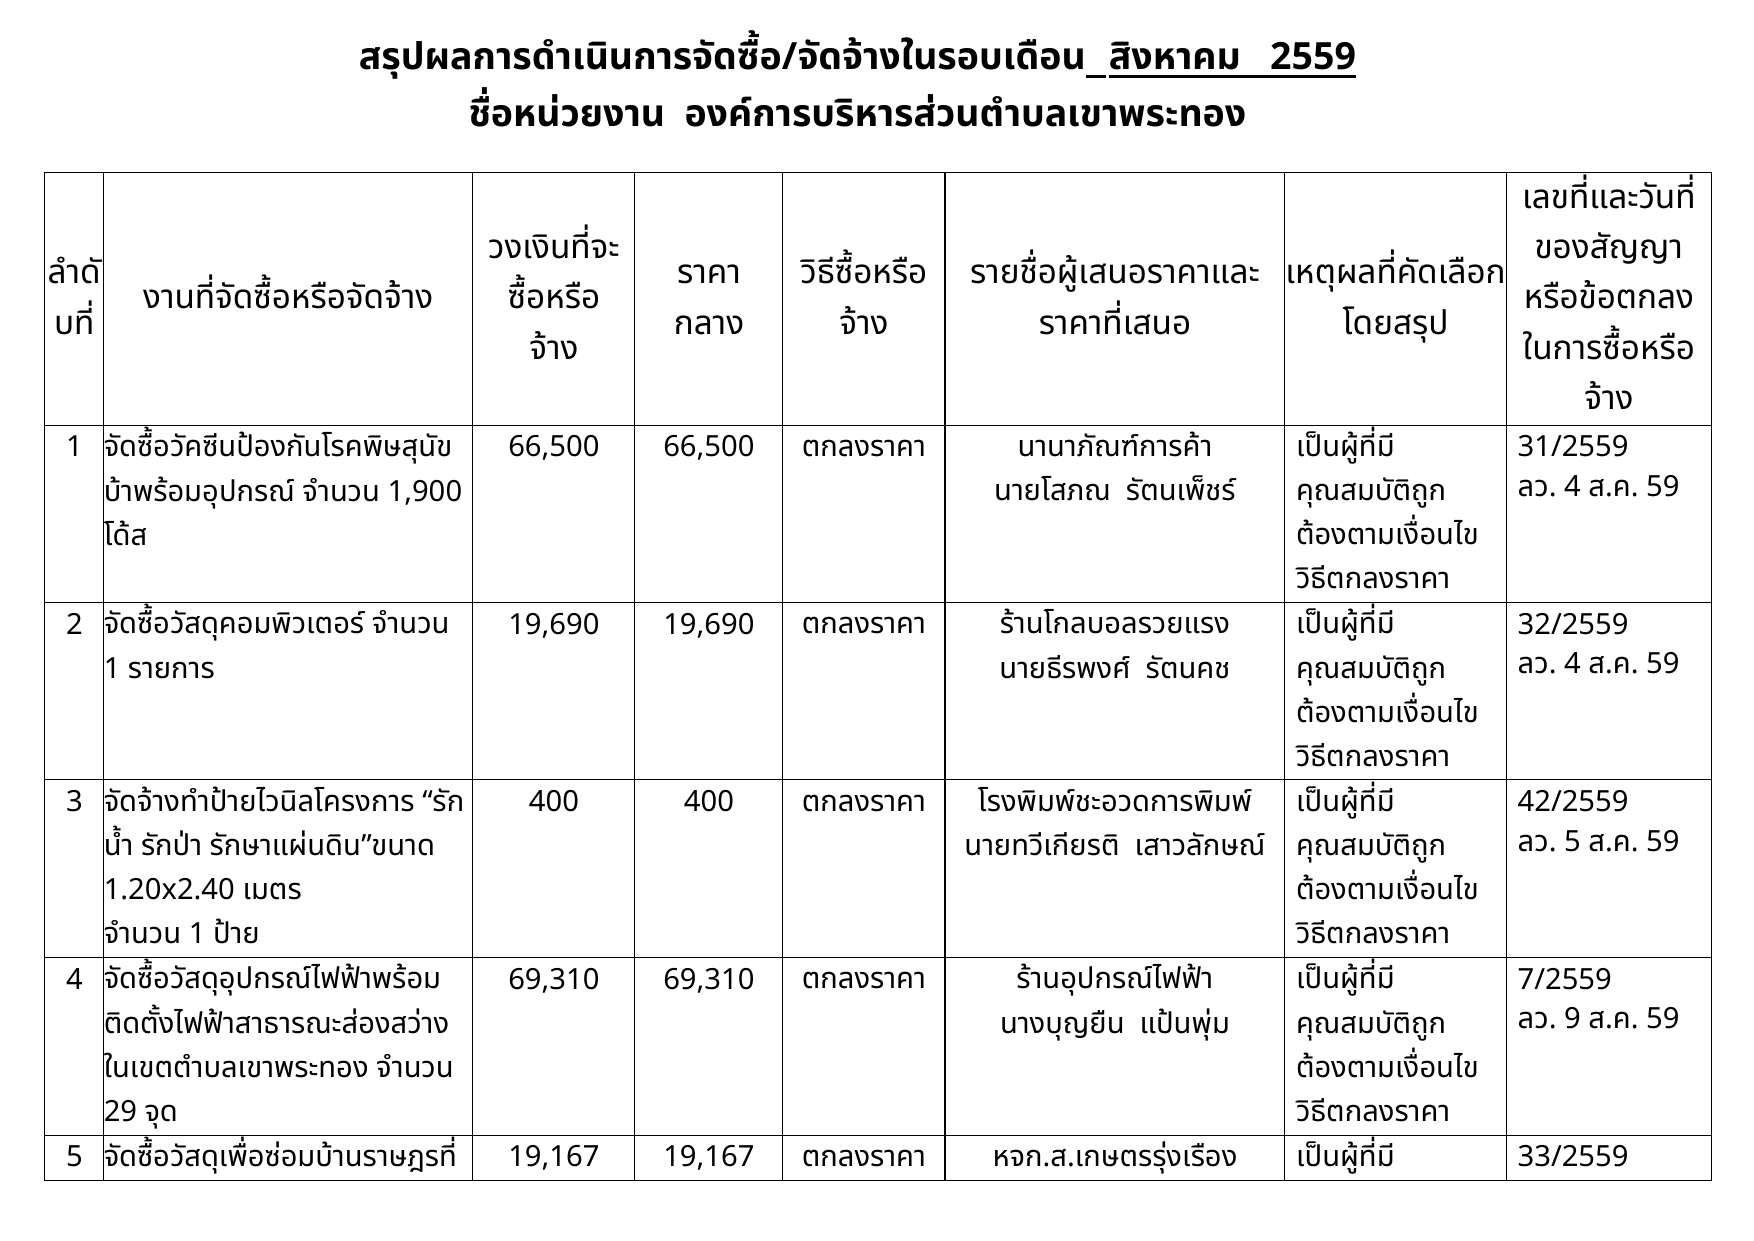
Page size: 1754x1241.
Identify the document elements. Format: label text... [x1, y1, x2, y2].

table_cell 400 [635, 780, 782, 957]
table_cell 19,690 [635, 603, 782, 779]
table_cell 3 [45, 780, 103, 957]
table_header รายชื่อผู้เสนอราคาและราคาที่เสนอ [946, 173, 1284, 425]
table_cell ตกลงราคา [783, 1136, 944, 1180]
table_cell 66,500 [473, 426, 634, 602]
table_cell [1507, 1136, 1711, 1180]
table_cell 4 [45, 958, 103, 1134]
table_cell 2 [45, 603, 103, 779]
table_cell จัดซื้อวัสดุคอมพิวเตอร์ จำนวน 1 รายการ [104, 603, 472, 779]
table_cell 1 [45, 426, 103, 602]
table_cell โรงพิมพ์ชะอวดการพิมพ์ นายทวีเกียรติ เสาวลักษณ์ [946, 780, 1284, 957]
table_header งานที่จัดซื้อหรือจัดจ้าง [104, 173, 472, 425]
table_cell จัดจ้างทำป้ายไวนิลโครงการ “รักน้ำ รักป่า รักษาแผ่นดิน”ขนาด 1.20x2.40 เมตร จำนวน 1 ป้าย [104, 780, 472, 957]
table_cell จัดซื้อวัคซีนป้องกันโรคพิษสุนัขบ้าพร้อมอุปกรณ์ จำนวน 1,900 โด้ส [104, 426, 472, 602]
table_header วงเงินที่จะซื้อหรือจ้าง [473, 173, 634, 425]
table_header เลขที่และวันที่ของสัญญาหรือข้อตกลงในการซื้อหรือจ้าง [1507, 173, 1711, 425]
table_header ราคากลาง [635, 173, 782, 425]
table_cell 19,167 [473, 1136, 634, 1180]
table_cell 69,310 [473, 958, 634, 1134]
table_cell 66,500 [635, 426, 782, 602]
table_cell 19,167 [635, 1136, 782, 1180]
table_cell 5 [45, 1136, 103, 1180]
table_cell ตกลงราคา [783, 958, 944, 1134]
table_cell ตกลงราคา [783, 780, 944, 957]
table_cell นานาภัณฑ์การค้า นายโสภณ รัตนเพ็ชร์ [946, 426, 1284, 602]
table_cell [1285, 1136, 1506, 1180]
table_header ลำดับที่ [45, 173, 103, 425]
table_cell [946, 1136, 1284, 1180]
table_cell 32/2559 ลว. 4 ส.ค. 59 [1507, 603, 1711, 779]
table_header เหตุผลที่คัดเลือกโดยสรุป [1285, 173, 1506, 425]
table_cell เป็นผู้ที่มีคุณสมบัติถูกต้องตามเงื่อนไขวิธีตกลงราคา [1285, 426, 1506, 602]
table_cell 31/2559 ลว. 4 ส.ค. 59 [1507, 426, 1711, 602]
table_cell ร้านอุปกรณ์ไฟฟ้า นางบุญยืน แป้นพุ่ม [946, 958, 1284, 1134]
table_header วิธีซื้อหรือจ้าง [783, 173, 944, 425]
table_cell จัดซื้อวัสดุอุปกรณ์ไฟฟ้าพร้อมติดตั้งไฟฟ้าสาธารณะส่องสว่างในเขตตำบลเขาพระทอง จำนวน 29 จุด [104, 958, 472, 1134]
table_cell ตกลงราคา [783, 603, 944, 779]
subtitle สรุปผลการดำเนินการจัดซื้อ/จัดจ้างในรอบเดือน สิงหาคม 2559 [29, 29, 1685, 87]
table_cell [104, 1136, 472, 1180]
table_cell เป็นผู้ที่มีคุณสมบัติถูกต้องตามเงื่อนไขวิธีตกลงราคา [1285, 603, 1506, 779]
table_cell เป็นผู้ที่มีคุณสมบัติถูกต้องตามเงื่อนไขวิธีตกลงราคา [1285, 780, 1506, 957]
table_cell ร้านโกลบอลรวยแรง นายธีรพงศ์ รัตนคช [946, 603, 1284, 779]
table_cell 7/2559 ลว. 9 ส.ค. 59 [1507, 958, 1711, 1134]
table_cell 19,690 [473, 603, 634, 779]
table_cell เป็นผู้ที่มีคุณสมบัติถูกต้องตามเงื่อนไขวิธีตกลงราคา [1285, 958, 1506, 1134]
table_cell 69,310 [635, 958, 782, 1134]
table_cell 400 [473, 780, 634, 957]
subtitle ชื่อหน่วยงาน องค์การบริหารส่วนตำบลเขาพระทอง [29, 87, 1685, 143]
table_cell ตกลงราคา [783, 426, 944, 602]
table_cell 42/2559 ลว. 5 ส.ค. 59 [1507, 780, 1711, 957]
